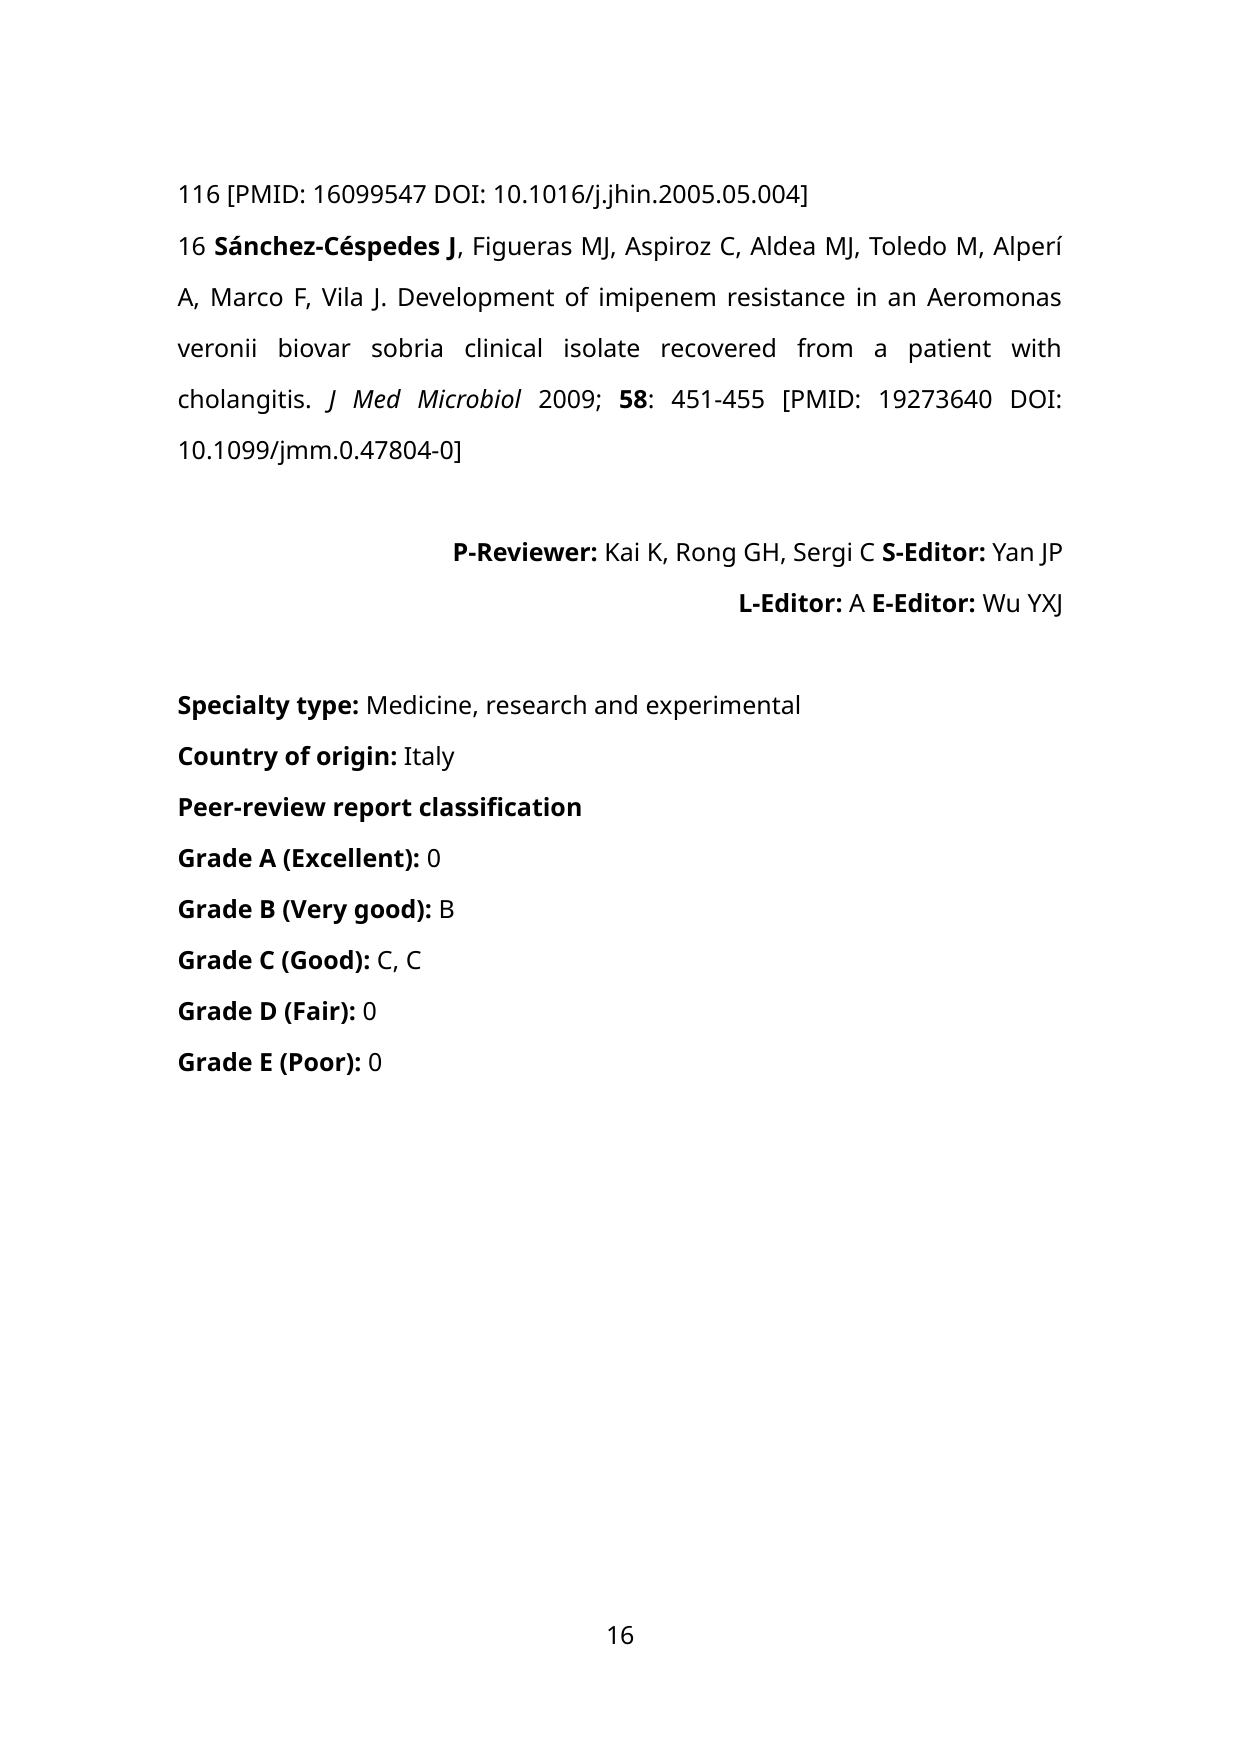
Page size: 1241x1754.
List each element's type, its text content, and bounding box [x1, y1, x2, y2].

text 16 Sánchez-Céspedes J, Figueras MJ, Aspiroz C, Aldea MJ, Toledo M, Alperí A, Marco F, Vila J. Development of imipenem resistance in an Aeromonas veronii biovar sobria clinical isolate recovered from a patient with cholangitis. J Med Microbiol 2009; 58: 451-455 [PMID: 19273640 DOI: 10.1099/jmm.0.47804-0] [177, 228, 1063, 466]
text P-Reviewer: Kai K, Rong GH, Sergi C S-Editor: Yan JP [177, 534, 1063, 568]
text Specialty type: Medicine, research and experimental Country of origin: Italy Peer-review report classification Grade A (Excellent): 0 Grade B (Very good): B Grade C (Good): C, C Grade D (Fair): 0 Grade E (Poor): 0 [177, 688, 1063, 1079]
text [177, 177, 1063, 211]
text L-Editor: A E-Editor: Wu YXJ [177, 586, 1063, 619]
